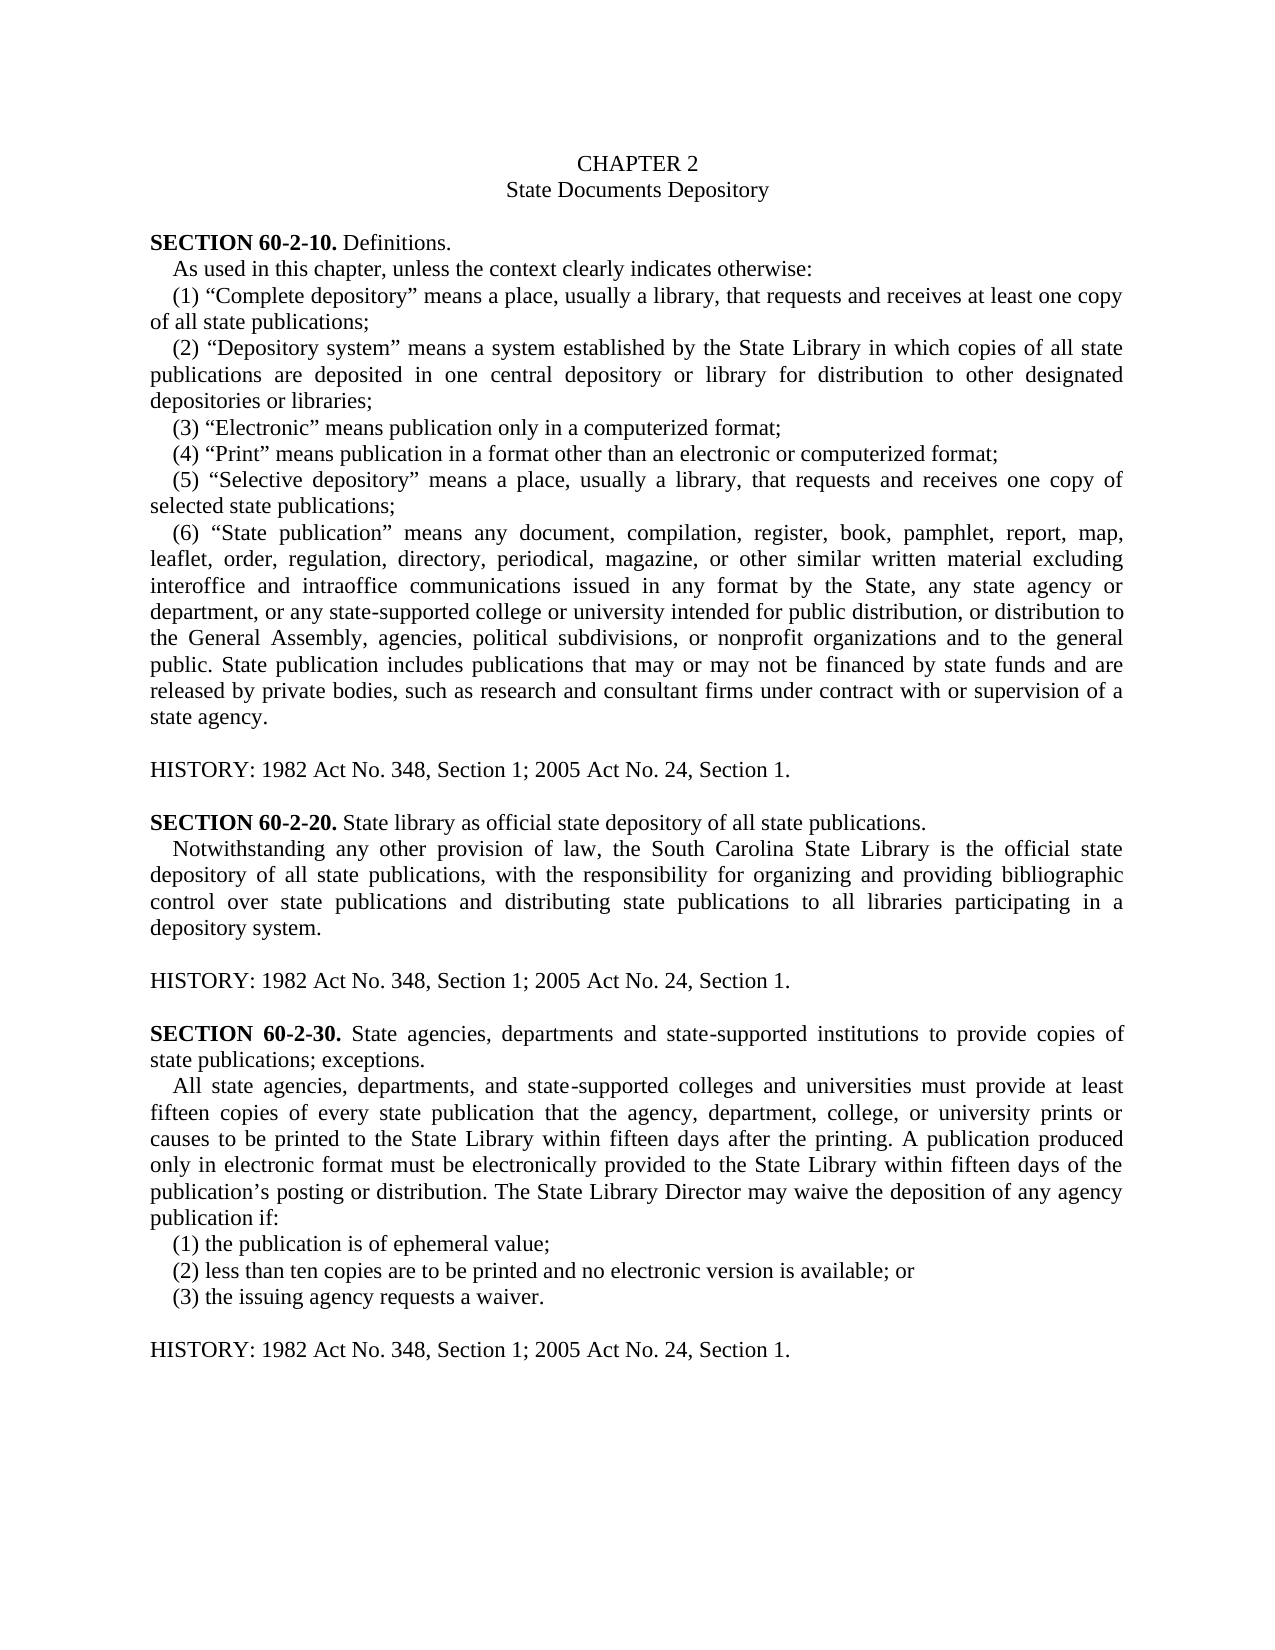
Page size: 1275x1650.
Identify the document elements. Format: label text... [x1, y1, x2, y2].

text All state agencies, departments, and state-supported colleges and universities must provide at least fifteen copies of every state publication that the agency, department, college, or university prints or causes to be printed to the State Library within fifteen days after the printing. A publication produced only in electronic format must be electronically provided to the State Library within fifteen days of the publication’s posting or distribution. The State Library Director may waive the deposition of any agency publication if: [150, 1072, 1125, 1231]
text (2) “Depository system” means a system established by the State Library in which copies of all state publications are deposited in one central depository or library for distribution to other designated depositories or libraries; [150, 334, 1125, 413]
text SECTION 60-2-10. Definitions. [150, 229, 1125, 255]
text SECTION 60-2-20. State library as official state depository of all state publications. [150, 809, 1125, 835]
text (1) the publication is of ephemeral value; [150, 1231, 1125, 1257]
text (5) “Selective depository” means a place, usually a library, that requests and receives one copy of selected state publications; [150, 466, 1125, 519]
text HISTORY: 1982 Act No. 348, Section 1; 2005 Act No. 24, Section 1. [150, 756, 1125, 782]
text Notwithstanding any other provision of law, the South Carolina State Library is the official state depository of all state publications, with the responsibility for organizing and providing bibliographic control over state publications and distributing state publications to all libraries participating in a depository system. [150, 835, 1125, 941]
text HISTORY: 1982 Act No. 348, Section 1; 2005 Act No. 24, Section 1. [150, 967, 1125, 993]
text (2) less than ten copies are to be printed and no electronic version is available; or [150, 1257, 1125, 1283]
text (3) “Electronic” means publication only in a computerized format; [150, 413, 1125, 440]
text HISTORY: 1982 Act No. 348, Section 1; 2005 Act No. 24, Section 1. [150, 1336, 1125, 1362]
text State Documents Depository [150, 176, 1125, 203]
text (6) “State publication” means any document, compilation, register, book, pamphlet, report, map, leaflet, order, regulation, directory, periodical, magazine, or other similar written material excluding interoffice and intraoffice communications issued in any format by the State, any state agency or department, or any state-supported college or university intended for public distribution, or distribution to the General Assembly, agencies, political subdivisions, or nonprofit organizations and to the general public. State publication includes publications that may or may not be financed by state funds and are released by private bodies, such as research and consultant firms under contract with or supervision of a state agency. [150, 519, 1125, 730]
text (4) “Print” means publication in a format other than an electronic or computerized format; [150, 440, 1125, 466]
text CHAPTER 2 [150, 150, 1125, 176]
text As used in this chapter, unless the context clearly indicates otherwise: [150, 255, 1125, 282]
text SECTION 60-2-30. State agencies, departments and state-supported institutions to provide copies of state publications; exceptions. [150, 1020, 1125, 1072]
text (1) “Complete depository” means a place, usually a library, that requests and receives at least one copy of all state publications; [150, 282, 1125, 334]
text (3) the issuing agency requests a waiver. [150, 1283, 1125, 1309]
